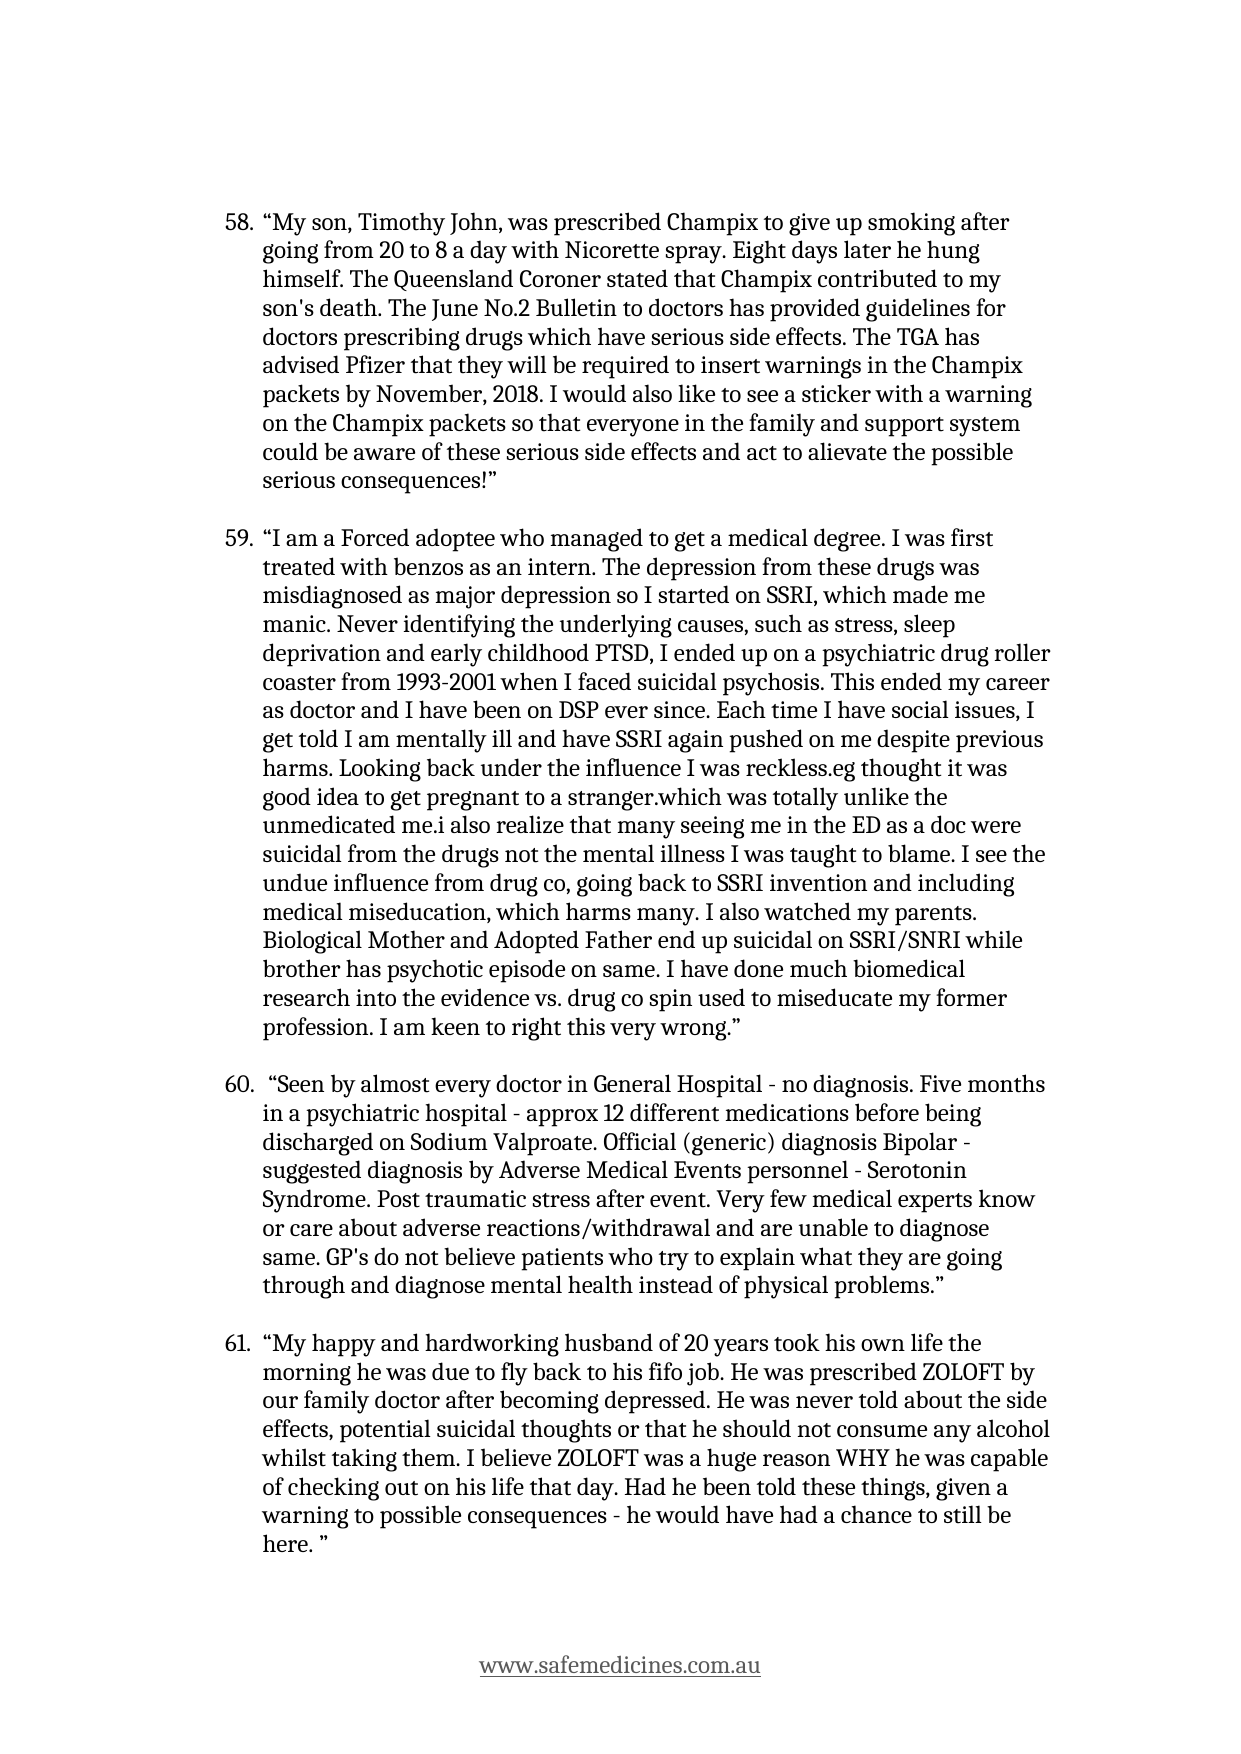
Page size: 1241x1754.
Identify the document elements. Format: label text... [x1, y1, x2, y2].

list “I am a Forced adoptee who managed to get a medical degree. I was first treated with benzos as an intern. The depression from these drugs was misdiagnosed as major depression so I started on SSRI, which made me manic. Never identifying the underlying causes, such as stress, sleep deprivation and early childhood PTSD, I ended up on a psychiatric drug roller coaster from 1993-2001 when I faced suicidal psychosis. This ended my career as doctor and I have been on DSP ever since. Each time I have social issues, I get told I am mentally ill and have SSRI again pushed on me despite previous harms. Looking back under the influence I was reckless.eg thought it was good idea to get pregnant to a stranger.which was totally unlike the unmedicated me.i also realize that many seeing me in the ED as a doc were suicidal from the drugs not the mental illness I was taught to blame. I see the undue influence from drug co, going back to SSRI invention and including medical miseducation, which harms many. I also watched my parents. Biological Mother and Adopted Father end up suicidal on SSRI/SNRI while brother has psychotic episode on same. I have done much biomedical research into the evidence vs. drug co spin used to miseducate my former profession. I am keen to right this very wrong.” [225, 524, 1053, 1041]
list “Seen by almost every doctor in General Hospital - no diagnosis. Five months in a psychiatric hospital - approx 12 different medications before being discharged on Sodium Valproate. Official (generic) diagnosis Bipolar - suggested diagnosis by Adverse Medical Events personnel - Serotonin Syndrome. Post traumatic stress after event. Very few medical experts know or care about adverse reactions/withdrawal and are unable to diagnose same. GP's do not believe patients who try to explain what they are going through and diagnose mental health instead of physical problems.” [225, 1070, 1053, 1300]
list “My happy and hardworking husband of 20 years took his own life the morning he was due to fly back to his fifo job. He was prescribed ZOLOFT by our family doctor after becoming depressed. He was never told about the side effects, potential suicidal thoughts or that he should not consume any alcohol whilst taking them. I believe ZOLOFT was a huge reason WHY he was capable of checking out on his life that day. Had he been told these things, given a warning to possible consequences - he would have had a chance to still be here. ” [225, 1329, 1053, 1559]
list “My son, Timothy John, was prescribed Champix to give up smoking after going from 20 to 8 a day with Nicorette spray. Eight days later he hung himself. The Queensland Coroner stated that Champix contributed to my son's death. The June No.2 Bulletin to doctors has provided guidelines for doctors prescribing drugs which have serious side effects. The TGA has advised Pfizer that they will be required to insert warnings in the Champix packets by November, 2018. I would also like to see a sticker with a warning on the Champix packets so that everyone in the family and support system could be aware of these serious side effects and act to alievate the possible serious consequences!” [225, 207, 1053, 495]
